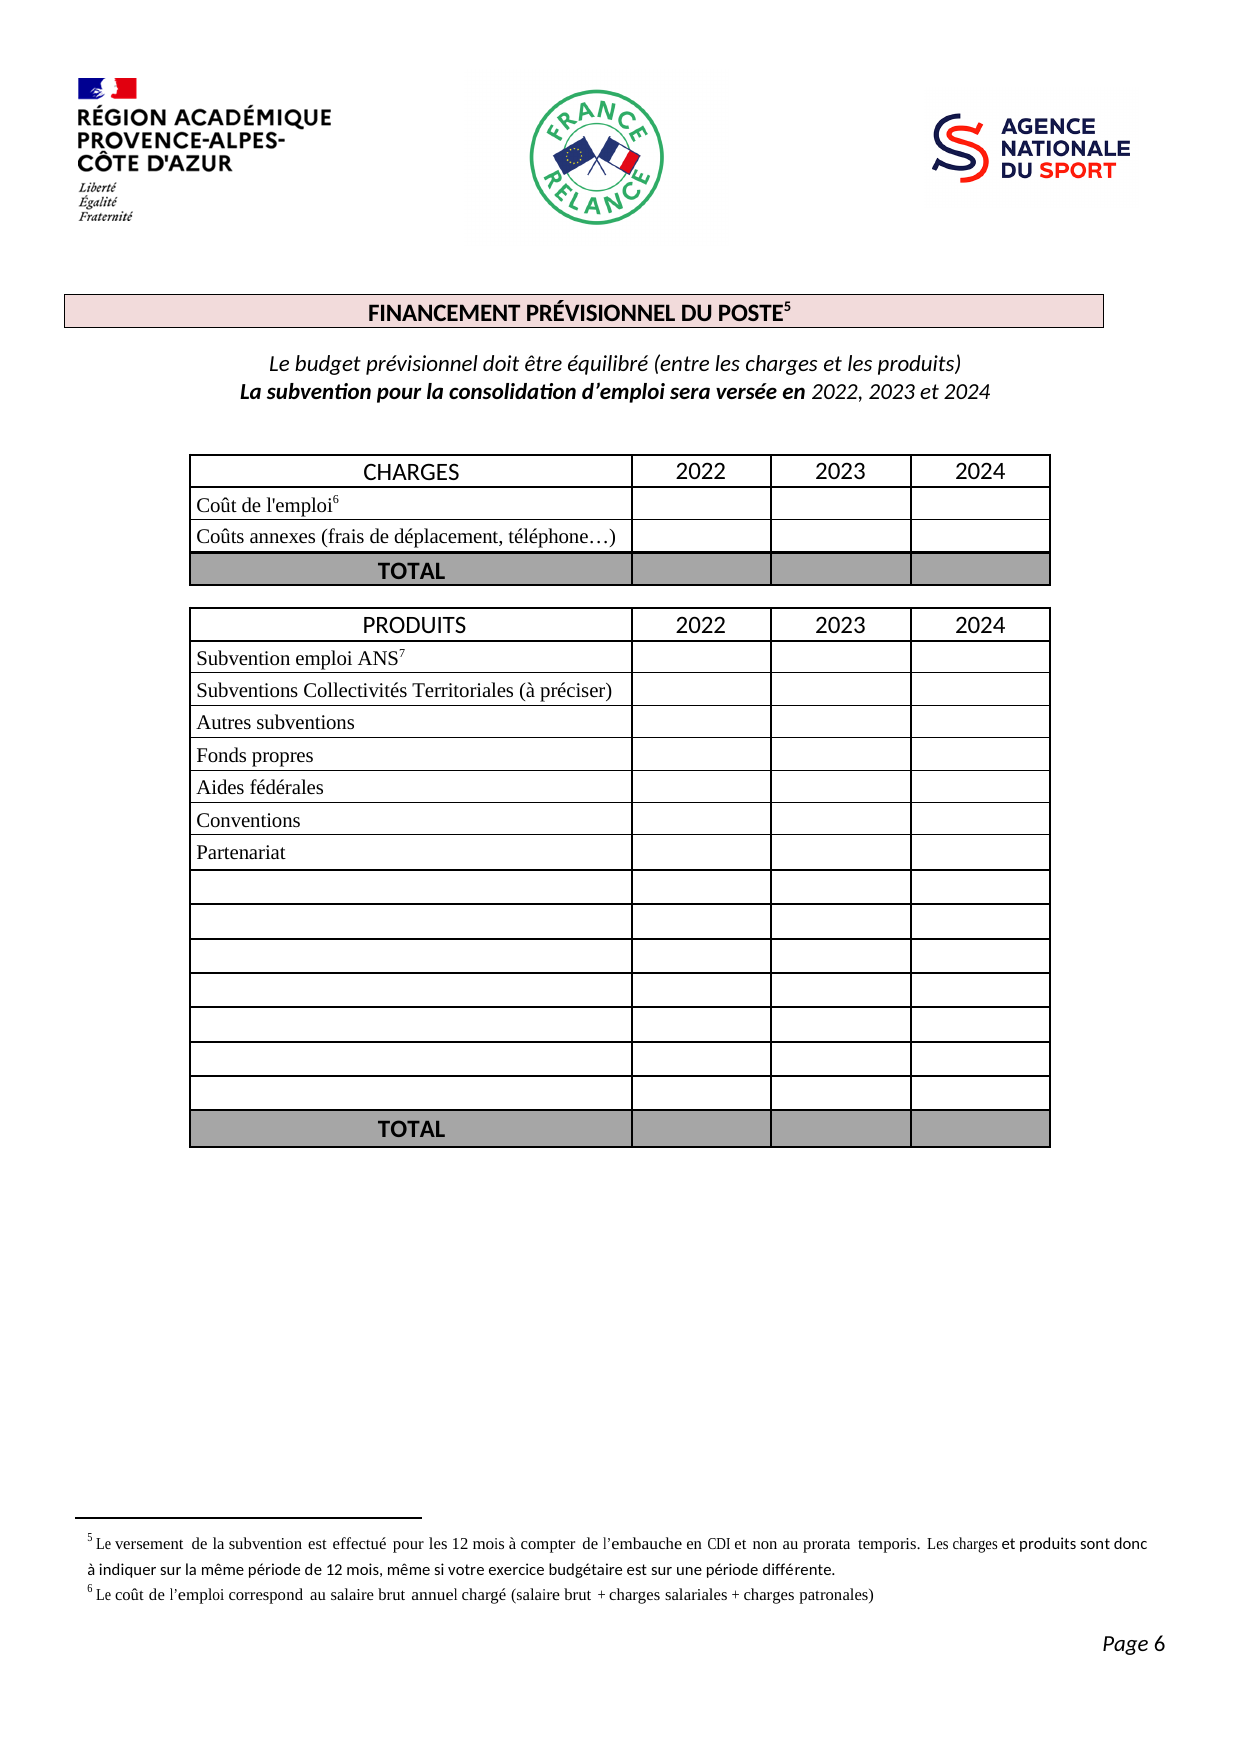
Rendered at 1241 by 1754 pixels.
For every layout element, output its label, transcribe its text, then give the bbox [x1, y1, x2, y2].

text 6 Le coût de l’emploi correspond au salaire brut annuel chargé (salaire brut + charges salariales + charges patronales) [87, 1580, 1167, 1606]
table_cell Conventions [191, 803, 631, 834]
table_header 2024 [912, 456, 1049, 486]
table_cell [633, 974, 770, 1006]
table_cell [772, 871, 910, 903]
table_cell [191, 871, 631, 903]
table_cell [633, 803, 770, 834]
table_cell [633, 871, 770, 903]
table_cell [191, 1008, 631, 1041]
table_cell [912, 673, 1049, 704]
table_cell [772, 771, 910, 802]
table_cell [912, 706, 1049, 737]
table_cell [633, 905, 770, 937]
table_cell [772, 673, 910, 704]
table_cell [772, 1077, 910, 1109]
table_cell Coût de l'emploi6 [191, 488, 631, 519]
table_header 2023 [772, 456, 910, 486]
table_header 2022 [633, 609, 770, 639]
table_cell [772, 905, 910, 937]
table_cell [912, 803, 1049, 834]
table_header PRODUITS [191, 609, 631, 639]
table_cell [633, 642, 770, 672]
table_cell [912, 738, 1049, 769]
table_cell [191, 1077, 631, 1109]
table_cell [772, 738, 910, 769]
table_cell [191, 1043, 631, 1075]
table_cell [633, 940, 770, 972]
table_cell [633, 835, 770, 869]
table_cell Partenariat [191, 835, 631, 869]
table_cell Coûts annexes (frais de déplacement, téléphone…) [191, 520, 631, 551]
table_cell [772, 940, 910, 972]
table_cell [772, 974, 910, 1006]
table_cell [191, 974, 631, 1006]
table_cell [772, 488, 910, 519]
table_header 2023 [772, 609, 910, 639]
table_cell [633, 554, 770, 584]
table_cell [633, 488, 770, 519]
table_header 2022 [633, 456, 770, 486]
table_cell [772, 642, 910, 672]
table_cell [633, 1077, 770, 1109]
table_cell [912, 835, 1049, 869]
table_cell [772, 1043, 910, 1075]
picture [923, 87, 1139, 208]
table_cell TOTAL [191, 554, 631, 584]
table_cell Aides fédérales [191, 771, 631, 802]
table_cell [772, 554, 910, 584]
table_cell [772, 706, 910, 737]
table_cell Fonds propres [191, 738, 631, 769]
table_cell [633, 1008, 770, 1041]
table_cell [912, 488, 1049, 519]
picture [78, 78, 331, 221]
picture [464, 69, 729, 246]
table_cell Subventions Collectivités Territoriales (à préciser) [191, 673, 631, 704]
table_cell [912, 940, 1049, 972]
table_cell [633, 520, 770, 551]
table_cell TOTAL [191, 1111, 631, 1146]
text La subvention pour la consolidation d’emploi sera versée en 2022, 2023 et 2024 [75, 377, 1155, 405]
table_cell [912, 905, 1049, 937]
table_cell [772, 1111, 910, 1146]
text 5 Le versement de la subvention est effectué pour les 12 mois à compter de l’embauche en CDI et non au prorata temporis. Les charges et produits sont donc à indiquer sur la même période de 12 mois, même si votre exercice budgétaire est sur une période différente. [87, 1529, 1154, 1580]
table_cell [912, 771, 1049, 802]
table_cell Autres subventions [191, 706, 631, 737]
table_header 2024 [912, 609, 1049, 639]
table_cell [633, 706, 770, 737]
table_cell [912, 974, 1049, 1006]
table_cell [772, 803, 910, 834]
table_cell [912, 520, 1049, 551]
text Le budget prévisionnel doit être équilibré (entre les charges et les produits) [75, 350, 1155, 377]
table_cell [191, 940, 631, 972]
table_cell [191, 905, 631, 937]
table_cell [912, 1111, 1049, 1146]
table_header FINANCEMENT PRÉVISIONNEL DU POSTE5 [65, 295, 1103, 327]
table_cell [912, 1077, 1049, 1109]
table_cell [912, 1043, 1049, 1075]
table_cell [633, 738, 770, 769]
table_cell [633, 1111, 770, 1146]
table_cell [912, 1008, 1049, 1041]
table_cell [772, 835, 910, 869]
table_cell [633, 1043, 770, 1075]
table_cell [772, 1008, 910, 1041]
table_cell [633, 673, 770, 704]
table_cell [912, 871, 1049, 903]
table_header CHARGES [191, 456, 631, 486]
table_cell Subvention emploi ANS7 [191, 642, 631, 672]
table_cell [633, 771, 770, 802]
table_cell [912, 554, 1049, 584]
table_cell [772, 520, 910, 551]
table_cell [912, 642, 1049, 672]
